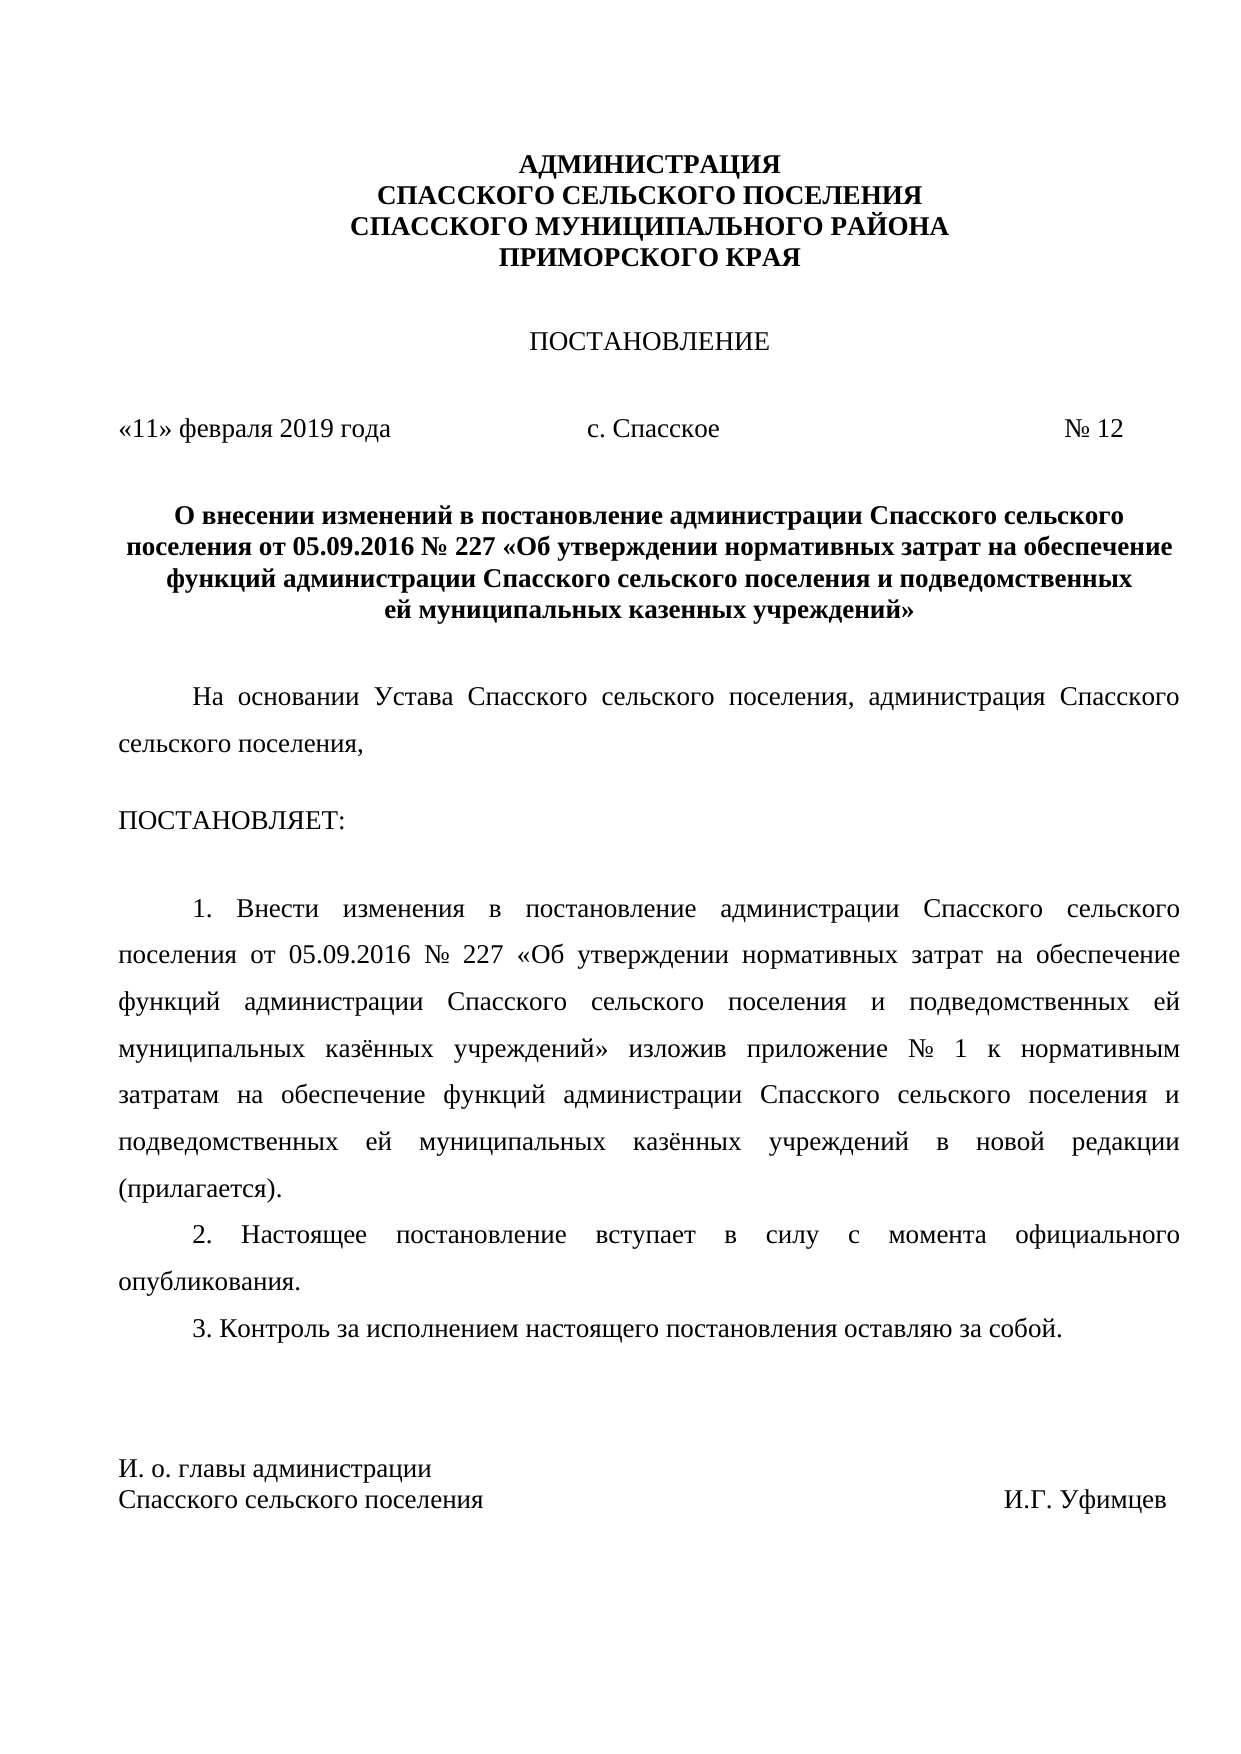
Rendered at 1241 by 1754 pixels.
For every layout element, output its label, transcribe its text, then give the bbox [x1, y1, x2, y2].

text 1. Внести изменения в постановление администрации Спасского сельского поселения от 05.09.2016 № 227 «Об утверждении нормативных затрат на обеспечение функций администрации Спасского сельского поселения и подведомственных ей муниципальных казённых учреждений» изложив приложение № 1 к нормативным затратам на обеспечение функций администрации Спасского сельского поселения и подведомственных ей муниципальных казённых учреждений в новой редакции (прилагается). [118, 892, 1181, 985]
text ПОСТАНОВЛЕНИЕ [118, 325, 1181, 356]
text 1. Внести изменения в постановление администрации Спасского сельского поселения от 05.09.2016 № 227 «Об утверждении нормативных затрат на обеспечение функций администрации Спасского сельского поселения и подведомственных ей муниципальных казённых учреждений» изложив приложение № 1 к нормативным затратам на обеспечение функций администрации Спасского сельского поселения и подведомственных ей муниципальных казённых учреждений в новой редакции (прилагается). [118, 1016, 1181, 1203]
text «11» февраля 2019 года с. Спасское № 12 [118, 412, 1181, 443]
text СПАССКОГО МУНИЦИПАЛЬНОГО РАЙОНА [118, 210, 1181, 241]
text 3. Контроль за исполнением настоящего постановления оставляю за собой. [118, 1312, 1181, 1343]
text 2. Настоящее постановление вступает в силу с момента официального опубликования. [118, 1218, 1181, 1296]
text АДМИНИСТРАЦИЯ [118, 148, 1181, 179]
text ПРИМОРСКОГО КРАЯ [118, 241, 1181, 272]
text О внесении изменений в постановление администрации Спасского сельского поселения от 05.09.2016 № 227 «Об утверждении нормативных затрат на обеспечение функций администрации Спасского сельского поселения и подведомственных ей муниципальных казенных учреждений» [915, 499, 1181, 624]
text И. о. главы администрации [118, 1452, 1181, 1483]
text На основании Устава Спасского сельского поселения, администрация Спасского сельского поселения, [118, 680, 1181, 758]
text О внесении изменений в постановление администрации Спасского сельского поселения от 05.09.2016 № 227 «Об утверждении нормативных затрат на обеспечение функций администрации Спасского сельского поселения и подведомственных ей муниципальных казенных учреждений» [118, 499, 384, 624]
text Спасского сельского поселения И.Г. Уфимцев [118, 1483, 1181, 1514]
text ПОСТАНОВЛЯЕТ: [118, 804, 1181, 836]
text СПАССКОГО СЕЛЬСКОГО ПОСЕЛЕНИЯ [118, 179, 1181, 210]
